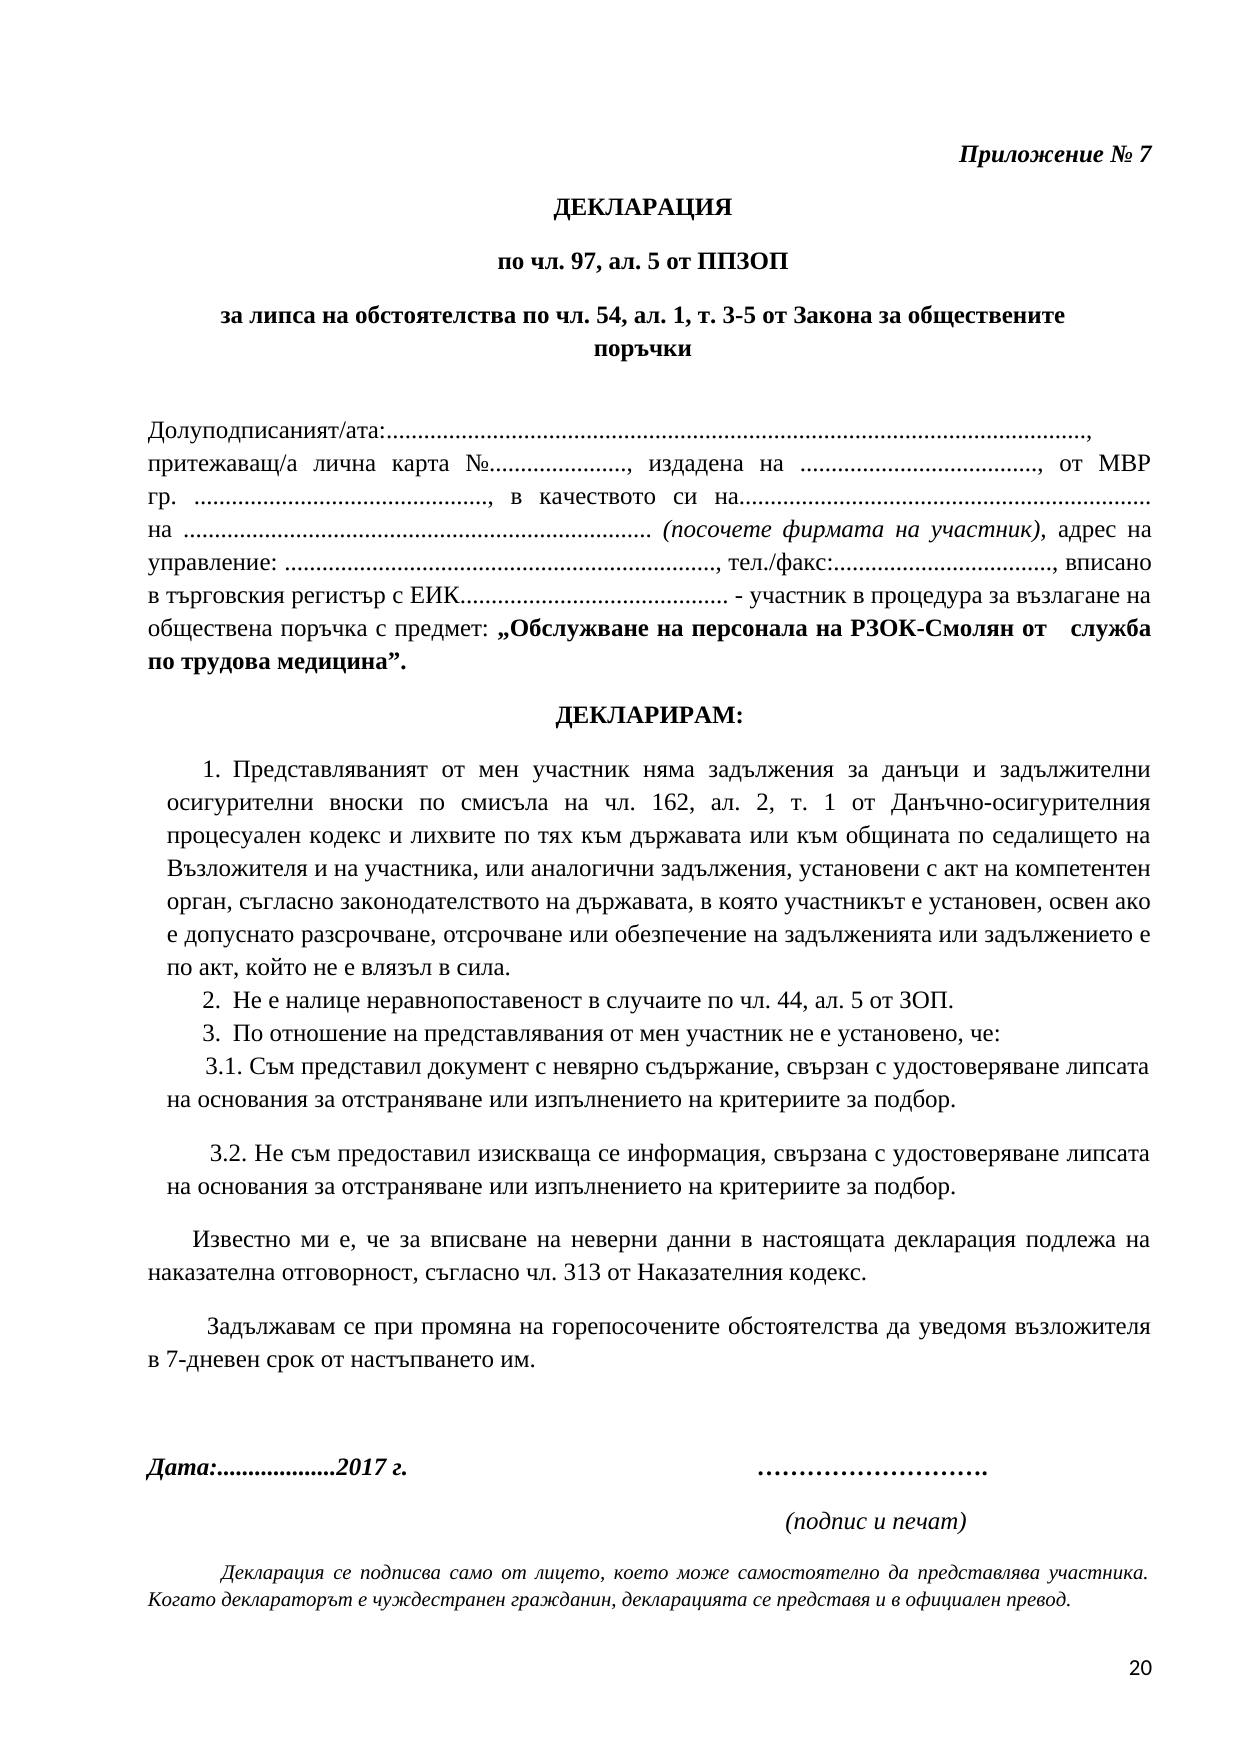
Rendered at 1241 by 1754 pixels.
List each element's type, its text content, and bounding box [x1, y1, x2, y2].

text (подпис и печат) [148, 1506, 1152, 1535]
text Задължавам се при промяна на горепосочените обстоятелства да уведомя възложителя в 7-дневен срок от настъпването им. [148, 1311, 1152, 1373]
text ДЕКЛАРИРАМ: [148, 700, 1152, 729]
text Долуподписаният/ата:................................................................................................................, притежаващ/а лична карта №......................, издадена на ......................................, от МВР гр. ..............................................., в качеството си на.................................................................. на ........................................................................... (посочете фирмата на участник), адрес на управление: ....................................................................., тел./факс:..................................., вписано в търговския регистър с ЕИК........................................... - участник в процедура за възлагане на обществена поръчка с предмет: „Обслужване на персонала на РЗОК-Смолян от служба по трудова медицина”. [148, 415, 1152, 675]
table_header Представляваният от мен участник няма задължения за данъци и задължителни осигурителни вноски по смисъла на чл. 162, ал. 2, т. 1 от Данъчно-осигурителния процесуален кодекс и лихвите по тях към държавата или към общината по седалището на Възложителя и на участника, или аналогични задължения, установени с акт на компетентен орган, съгласно законодателството на държавата, в която участникът е установен, освен ако е допуснато разсрочване, отсрочване или обезпечение на задълженията или задължението е по акт, който не е влязъл в сила. Не е налице неравнопоставеност в случаите по чл. 44, ал. 5 от ЗОП. По отношение на представлявания от мен участник не е установено, че: 3.1. Съм представил документ с невярно съдържание, свързан с удостоверяване липсата на основания за отстраняване или изпълнението на критериите за подбор. 3.2. Не съм предоставил изискваща се информация, свързана с удостоверяване липсата на основания за отстраняване или изпълнението на критериите за подбор. [155, 754, 1163, 1224]
text Декларация се подписва само от лицето, което може самостоятелно да представлява участника. Когато деклараторът е чуждестранен гражданин, декларацията се представя и в официален превод. [148, 1560, 1152, 1611]
text Известно ми е, че за вписване на неверни данни в настоящата декларация подлежа на наказателна отговорност, съгласно чл. 313 от Наказателния кодекс. [148, 1224, 1152, 1286]
text Дата:...................2017 г. ………………………. [148, 1452, 1152, 1481]
table_header Приложение № 7 [148, 139, 1170, 386]
